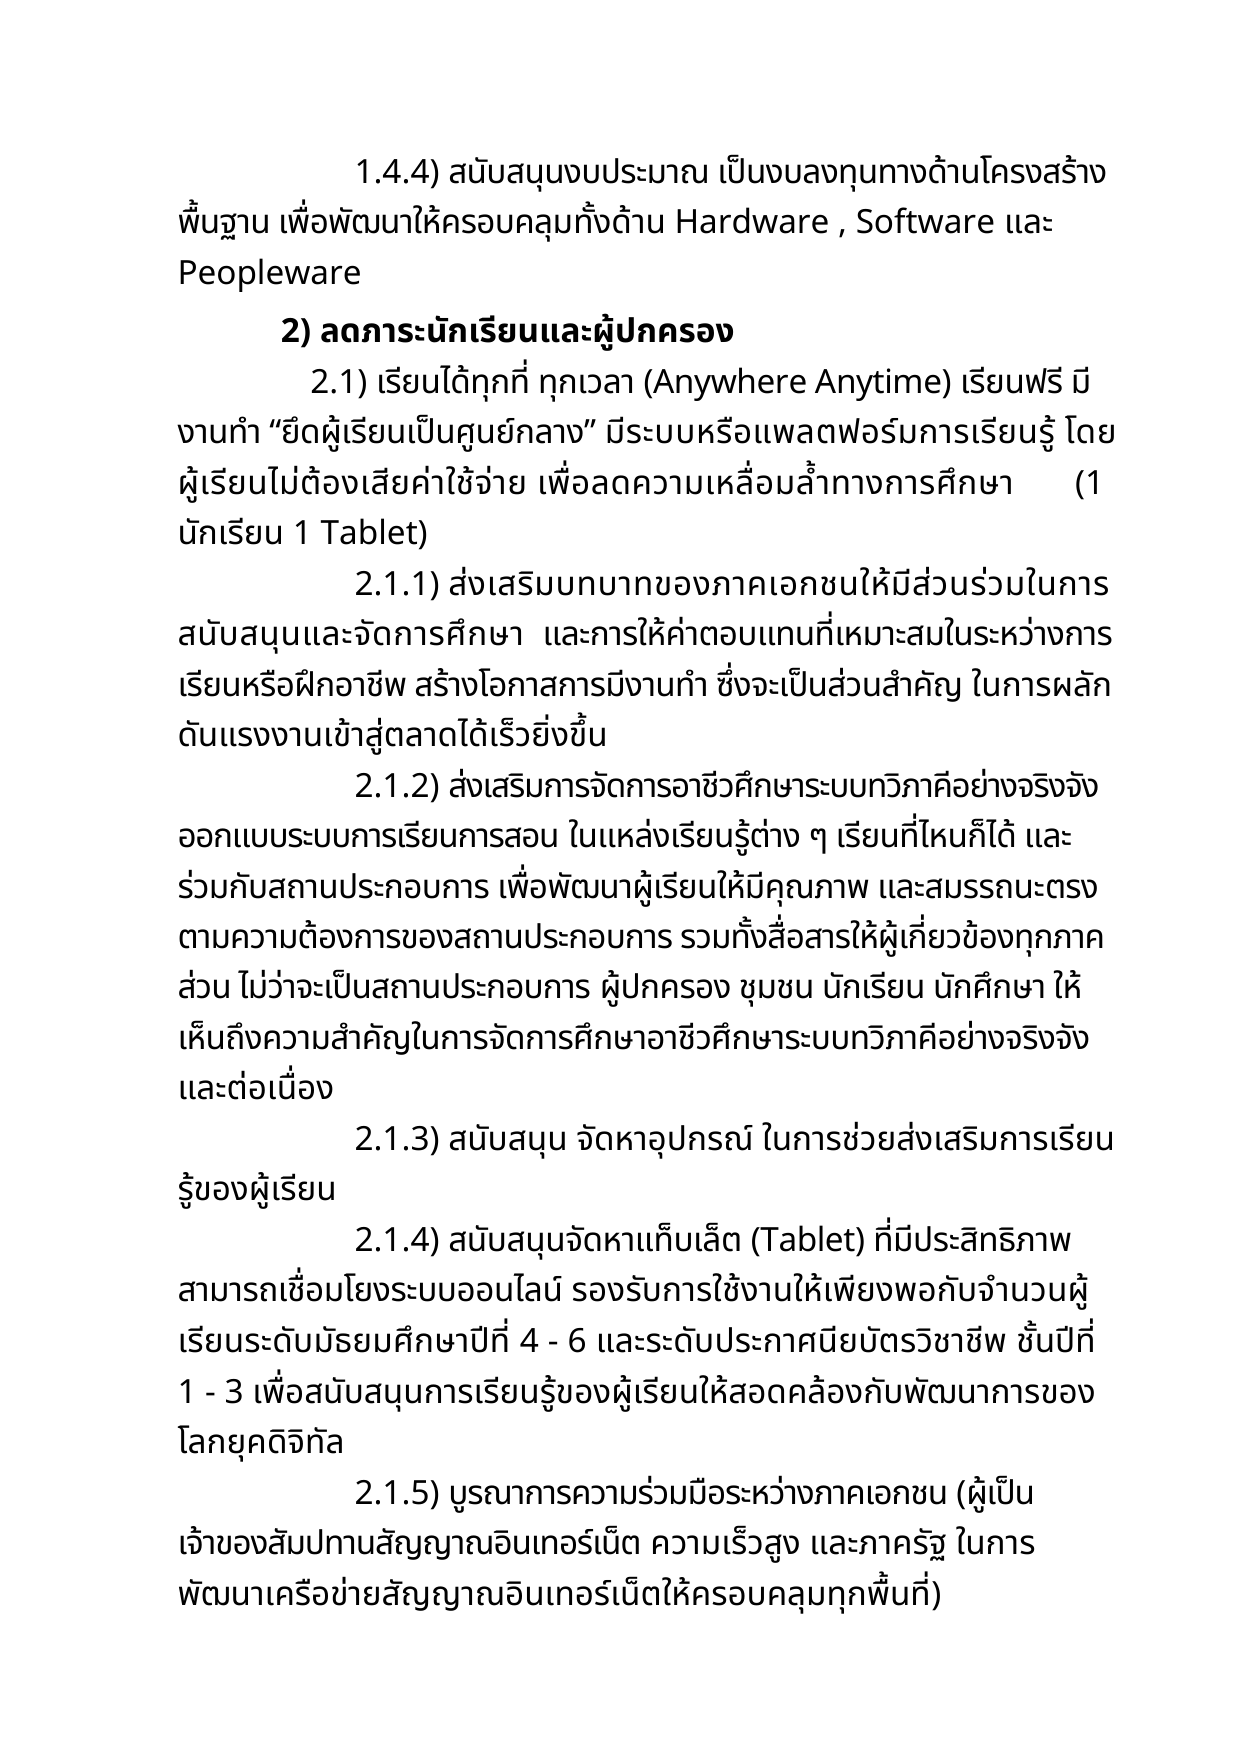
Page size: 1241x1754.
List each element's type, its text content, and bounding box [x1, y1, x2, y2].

text 2.1.3) สนับสนุน จัดหาอุปกรณ์ ในการช่วยส่งเสริมการเรียนรู้ของผู้เรียน [177, 1115, 1122, 1216]
text 2.1.4) สนับสนุนจัดหาแท็บเล็ต (Tablet) ที่มีประสิทธิภาพ สามารถเชื่อมโยงระบบออนไลน์ รองรับการใช้งานให้เพียงพอกับจำนวนผู้เรียนระดับมัธยมศึกษาปีที่ 4 - 6 และระดับประกาศนียบัตรวิชาชีพ ชั้นปีที่ 1 - 3 เพื่อสนับสนุนการเรียนรู้ของผู้เรียนให้สอดคล้องกับพัฒนาการของโลกยุคดิจิทัล [177, 1216, 1122, 1468]
text 2.1.5) บูรณาการความร่วมมือระหว่างภาคเอกชน (ผู้เป็นเจ้าของสัมปทานสัญญาณอินเทอร์เน็ต ความเร็วสูง และภาครัฐ ในการพัฒนาเครือข่ายสัญญาณอินเทอร์เน็ตให้ครอบคลุมทุกพื้นที่) [177, 1468, 1122, 1620]
text 2.1) เรียนได้ทุกที่ ทุกเวลา (Anywhere Anytime) เรียนฟรี มีงานทำ “ยึดผู้เรียนเป็นศูนย์กลาง” มีระบบหรือแพลตฟอร์มการเรียนรู้ โดยผู้เรียนไม่ต้องเสียค่าใช้จ่าย เพื่อลดความเหลื่อมล้ำทางการศึกษา (1 นักเรียน 1 Tablet) [177, 357, 1122, 560]
text 2.1.1) ส่งเสริมบทบาทของภาคเอกชนให้มีส่วนร่วมในการสนับสนุนและจัดการศึกษา และการให้ค่าตอบแทนที่เหมาะสมในระหว่างการเรียนหรือฝึกอาชีพ สร้างโอกาสการมีงานทำ ซึ่งจะเป็นส่วนสำคัญ ในการผลักดันแรงงานเข้าสู่ตลาดได้เร็วยิ่งขึ้น [177, 560, 1122, 762]
text 2) ลดภาระนักเรียนและผู้ปกครอง [177, 307, 1122, 357]
text 2.1.2) ส่งเสริมการจัดการอาชีวศึกษาระบบทวิภาคีอย่างจริงจัง ออกแบบระบบการเรียนการสอน ในแหล่งเรียนรู้ต่าง ๆ เรียนที่ไหนก็ได้ และร่วมกับสถานประกอบการ เพื่อพัฒนาผู้เรียนให้มีคุณภาพ และสมรรถนะตรงตามความต้องการของสถานประกอบการ รวมทั้งสื่อสารให้ผู้เกี่ยวข้องทุกภาคส่วน ไม่ว่าจะเป็นสถานประกอบการ ผู้ปกครอง ชุมชน นักเรียน นักศึกษา ให้เห็นถึงความสำคัญในการจัดการศึกษาอาชีวศึกษาระบบทวิภาคีอย่างจริงจังและต่อเนื่อง [177, 762, 1122, 1115]
text 1.4.4) สนับสนุนงบประมาณ เป็นงบลงทุนทางด้านโครงสร้างพื้นฐาน เพื่อพัฒนาให้ครอบคลุมทั้งด้าน Hardware , Software และ Peopleware [177, 148, 1122, 294]
